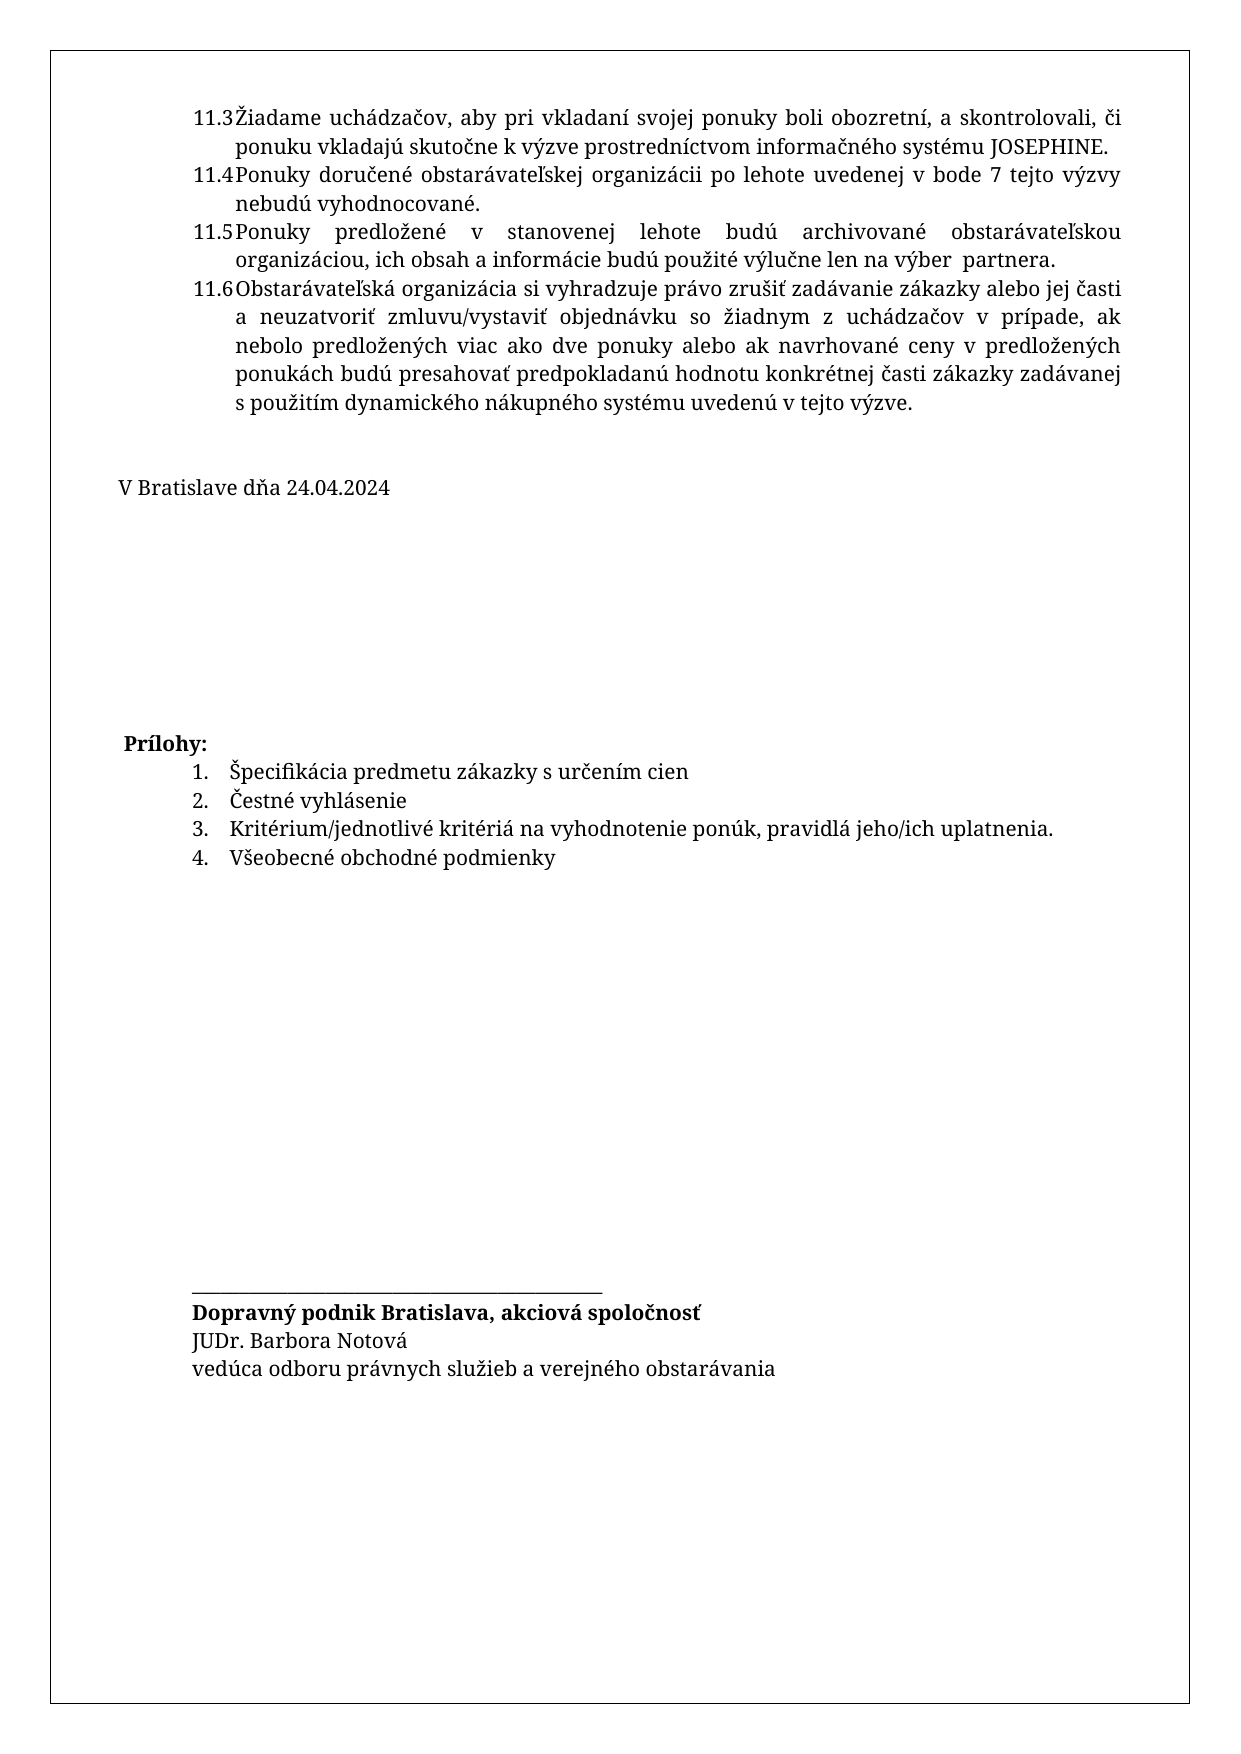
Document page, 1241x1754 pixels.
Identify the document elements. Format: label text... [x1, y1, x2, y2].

list Ponuky predložené v stanovenej lehote budú archivované obstarávateľskou organizáciou, ich obsah a informácie budú použité výlučne len na výber partnera. [193, 217, 1122, 274]
list Všeobecné obchodné podmienky [192, 843, 1122, 871]
text Prílohy: [118, 729, 1122, 757]
text V Bratislave dňa 24.04.2024 [118, 473, 1122, 501]
list Žiadame uchádzačov, aby pri vkladaní svojej ponuky boli obozretní, a skontrolovali, či ponuku vkladajú skutočne k výzve prostredníctvom informačného systému Josephine. [193, 103, 1122, 160]
list Špecifikácia predmetu zákazky s určením cien [192, 757, 1122, 786]
list Čestné vyhlásenie [192, 786, 1122, 814]
list Kritérium/jednotlivé kritériá na vyhodnotenie ponúk, pravidlá jeho/ich uplatnenia. [192, 814, 1122, 843]
text vedúca odboru právnych služieb a verejného obstarávania [118, 1354, 1122, 1383]
text Dopravný podnik Bratislava, akciová spoločnosť [118, 1298, 1122, 1326]
list Ponuky doručené obstarávateľskej organizácii po lehote uvedenej v bode 7 tejto výzvy nebudú vyhodnocované. [193, 160, 1122, 217]
list Obstarávateľská organizácia si vyhradzuje právo zrušiť zadávanie zákazky alebo jej časti a neuzatvoriť zmluvu/vystaviť objednávku so žiadnym z uchádzačov v prípade, ak nebolo predložených viac ako dve ponuky alebo ak navrhované ceny v predložených ponukách budú presahovať predpokladanú hodnotu konkrétnej časti zákazky zadávanej s použitím dynamického nákupného systému uvedenú v tejto výzve. [193, 274, 1122, 416]
text JUDr. Barbora Notová [118, 1326, 1122, 1354]
text ___________________________________________ [118, 1269, 1122, 1298]
